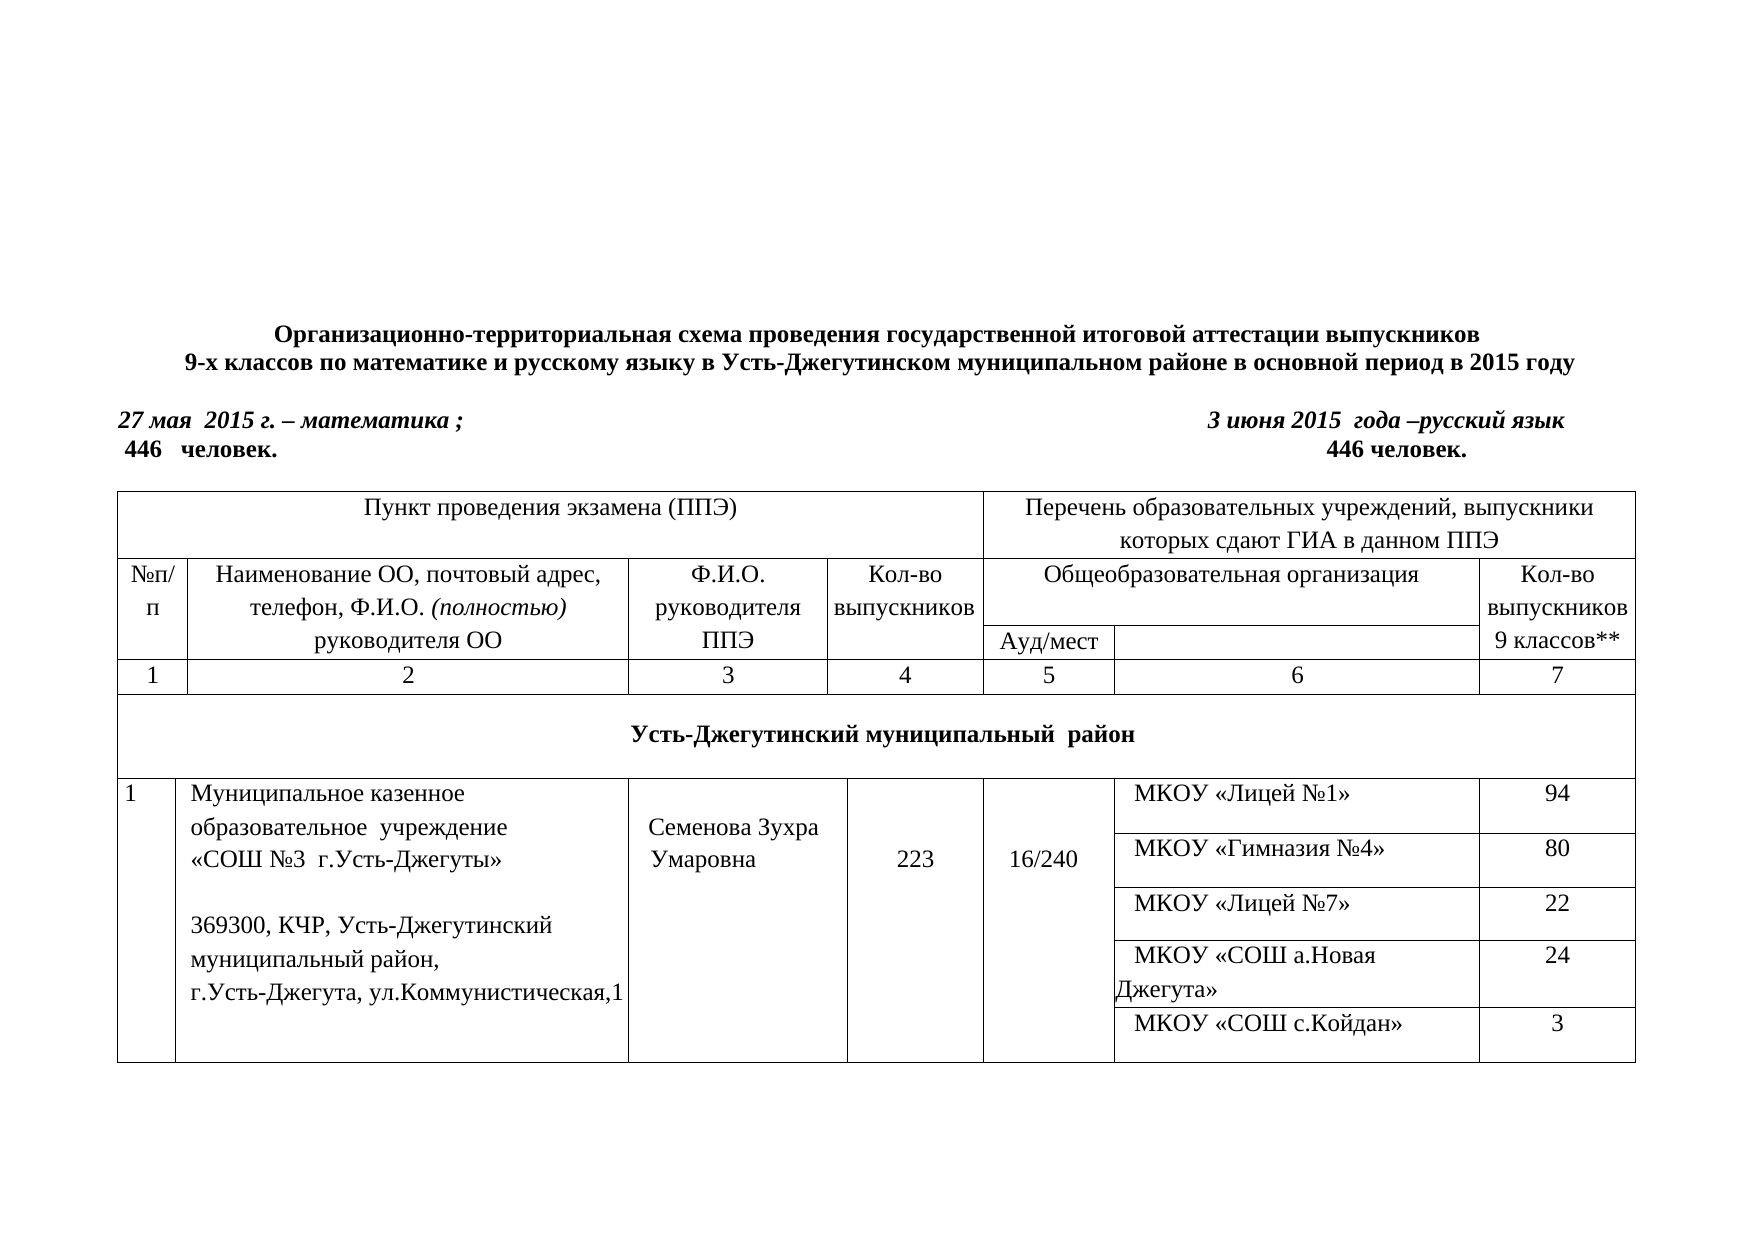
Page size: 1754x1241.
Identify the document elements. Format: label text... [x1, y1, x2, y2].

text 9-х классов по математике и русскому языку в Усть-Джегутинском муниципальном районе в основной период в 2015 году [118, 347, 1636, 376]
table_cell 7 [1480, 660, 1635, 693]
text 27 мая 2015 г. – математика ; 3 июня 2015 года –русский язык [118, 405, 1636, 434]
table_cell МКОУ «Лицей №1» [1115, 779, 1479, 832]
table_cell 6 [1115, 660, 1479, 693]
text Организационно-территориальная схема проведения государственной итоговой аттестации выпускников [118, 319, 1636, 347]
table_cell МКОУ «Гимназия №4» [1115, 834, 1479, 887]
table_cell 1 [118, 660, 187, 693]
table_header Перечень образовательных учреждений, выпускники которых сдают ГИА в данном ППЭ [984, 492, 1635, 558]
table_cell 3 [1480, 1008, 1635, 1062]
table_cell Ауд/мест [984, 626, 1114, 659]
table_cell 80 [1480, 834, 1635, 887]
table_cell МКОУ «СОШ с.Койдан» [1115, 1008, 1479, 1062]
table_cell МКОУ «СОШ а.Новая Джегута» [1115, 941, 1479, 1007]
table_cell №п/п [118, 559, 187, 659]
table_cell Общеобразовательная организация [984, 559, 1479, 625]
table_cell [828, 625, 983, 659]
table_cell Усть-Джегутинский муниципальный район [118, 695, 1635, 777]
table_cell 5 [984, 660, 1114, 693]
table_cell Кол-во выпускников [828, 559, 983, 625]
table_cell Муниципальное казенное образовательное учреждение «СОШ №3 г.Усть-Джегуты» 369300, КЧР, Усть-Джегутинский муниципальный район, г.Усть-Джегута, ул.Коммунистическая,1 Лобжанидзе Наталья Шахаровна т.(8-878-75)-7-17-99 [176, 779, 628, 1062]
table_cell 223 [848, 779, 983, 1062]
text 446 человек. 446 человек. [118, 434, 1636, 462]
table_cell 16/240 [984, 779, 1114, 1062]
table_cell Наименование ОО, почтовый адрес, телефон, Ф.И.О. (полностью) руководителя ОО [188, 559, 628, 659]
table_cell 94 [1480, 779, 1635, 832]
table_cell МКОУ «Лицей №7» [1115, 888, 1479, 939]
table_cell 22 [1480, 888, 1635, 939]
table_cell 1 [118, 779, 175, 1062]
table_header Пункт проведения экзамена (ППЭ) [118, 492, 983, 558]
table_cell 3 [629, 660, 827, 693]
table_cell 2 [188, 660, 628, 693]
table_cell Кол-во выпускников 9 классов** [1480, 559, 1635, 659]
table_cell Ф.И.О. руководителя ППЭ [629, 559, 827, 659]
table_cell [1115, 626, 1479, 659]
table_cell 4 [828, 660, 983, 693]
table_cell Семенова Зухра Умаровна [629, 779, 847, 1062]
table_cell 24 [1480, 941, 1635, 1007]
